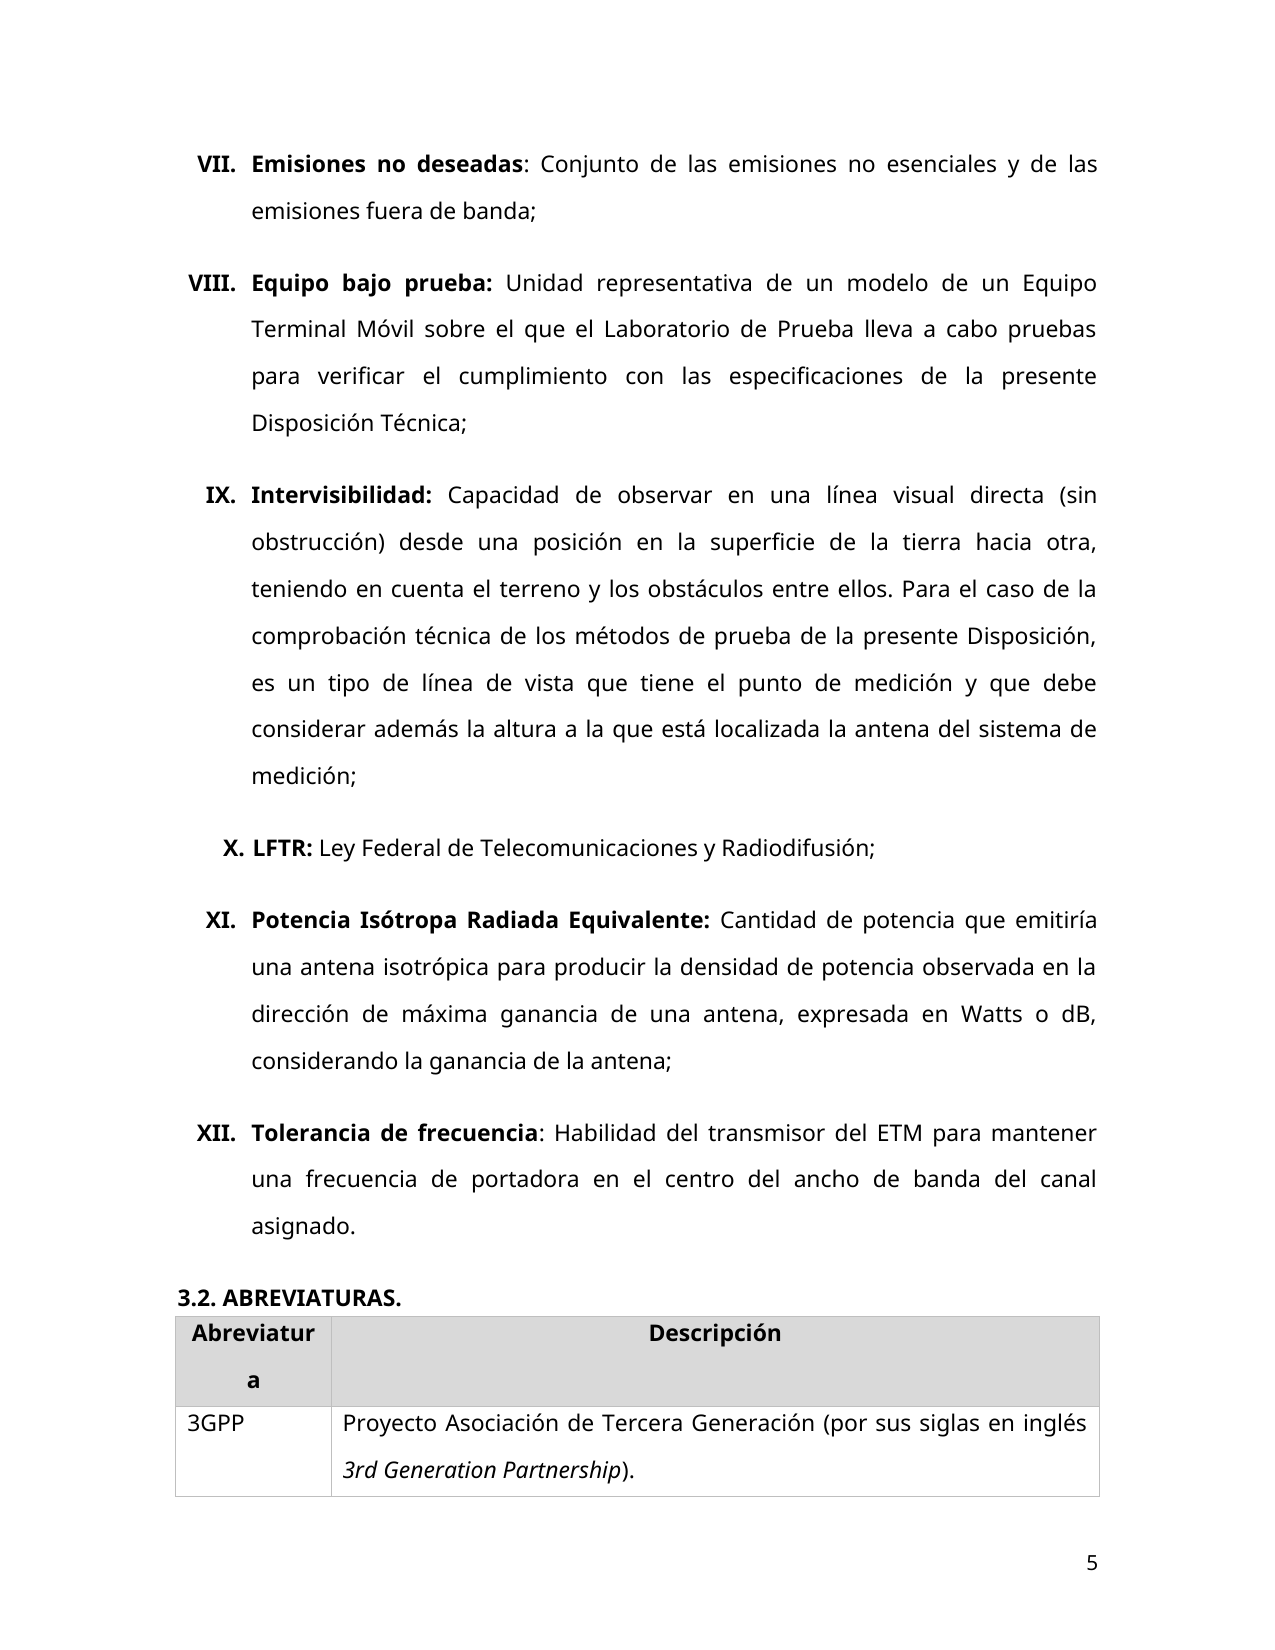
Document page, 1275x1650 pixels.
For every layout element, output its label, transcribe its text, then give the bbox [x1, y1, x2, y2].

list Equipo bajo prueba: Unidad representativa de un modelo de un Equipo Terminal Móvil sobre el que el Laboratorio de Prueba lleva a cabo pruebas para verificar el cumplimiento con las especificaciones de la presente Disposición Técnica; [236, 266, 1098, 438]
table_cell Proyecto Asociación de Tercera Generación (por sus siglas en inglés 3rd Generation Partnership). [332, 1407, 1099, 1496]
list Tolerancia de frecuencia: Habilidad del transmisor del ETM para mantener una frecuencia de portadora en el centro del ancho de banda del canal asignado. [236, 1116, 1098, 1241]
table_header Descripción [332, 1317, 1099, 1406]
list Intervisibilidad: Capacidad de observar en una línea visual directa (sin obstrucción) desde una posición en la superficie de la tierra hacia otra, teniendo en cuenta el terreno y los obstáculos entre ellos. Para el caso de la comprobación técnica de los métodos de prueba de la presente Disposición, es un tipo de línea de vista que tiene el punto de medición y que debe considerar además la altura a la que está localizada la antena del sistema de medición; [236, 479, 1098, 791]
list LFTR: Ley Federal de Telecomunicaciones y Radiodifusión; [245, 832, 1098, 863]
table_header Abreviatura [176, 1317, 331, 1406]
subtitle 3.2. ABREVIATURAS. [177, 1282, 1098, 1313]
table_cell 3GPP [176, 1407, 331, 1496]
list Emisiones no deseadas: Conjunto de las emisiones no esenciales y de las emisiones fuera de banda; [236, 148, 1098, 226]
list Potencia Isótropa Radiada Equivalente: Cantidad de potencia que emitiría una antena isotrópica para producir la densidad de potencia observada en la dirección de máxima ganancia de una antena, expresada en Watts o dB, considerando la ganancia de la antena; [236, 904, 1098, 1076]
